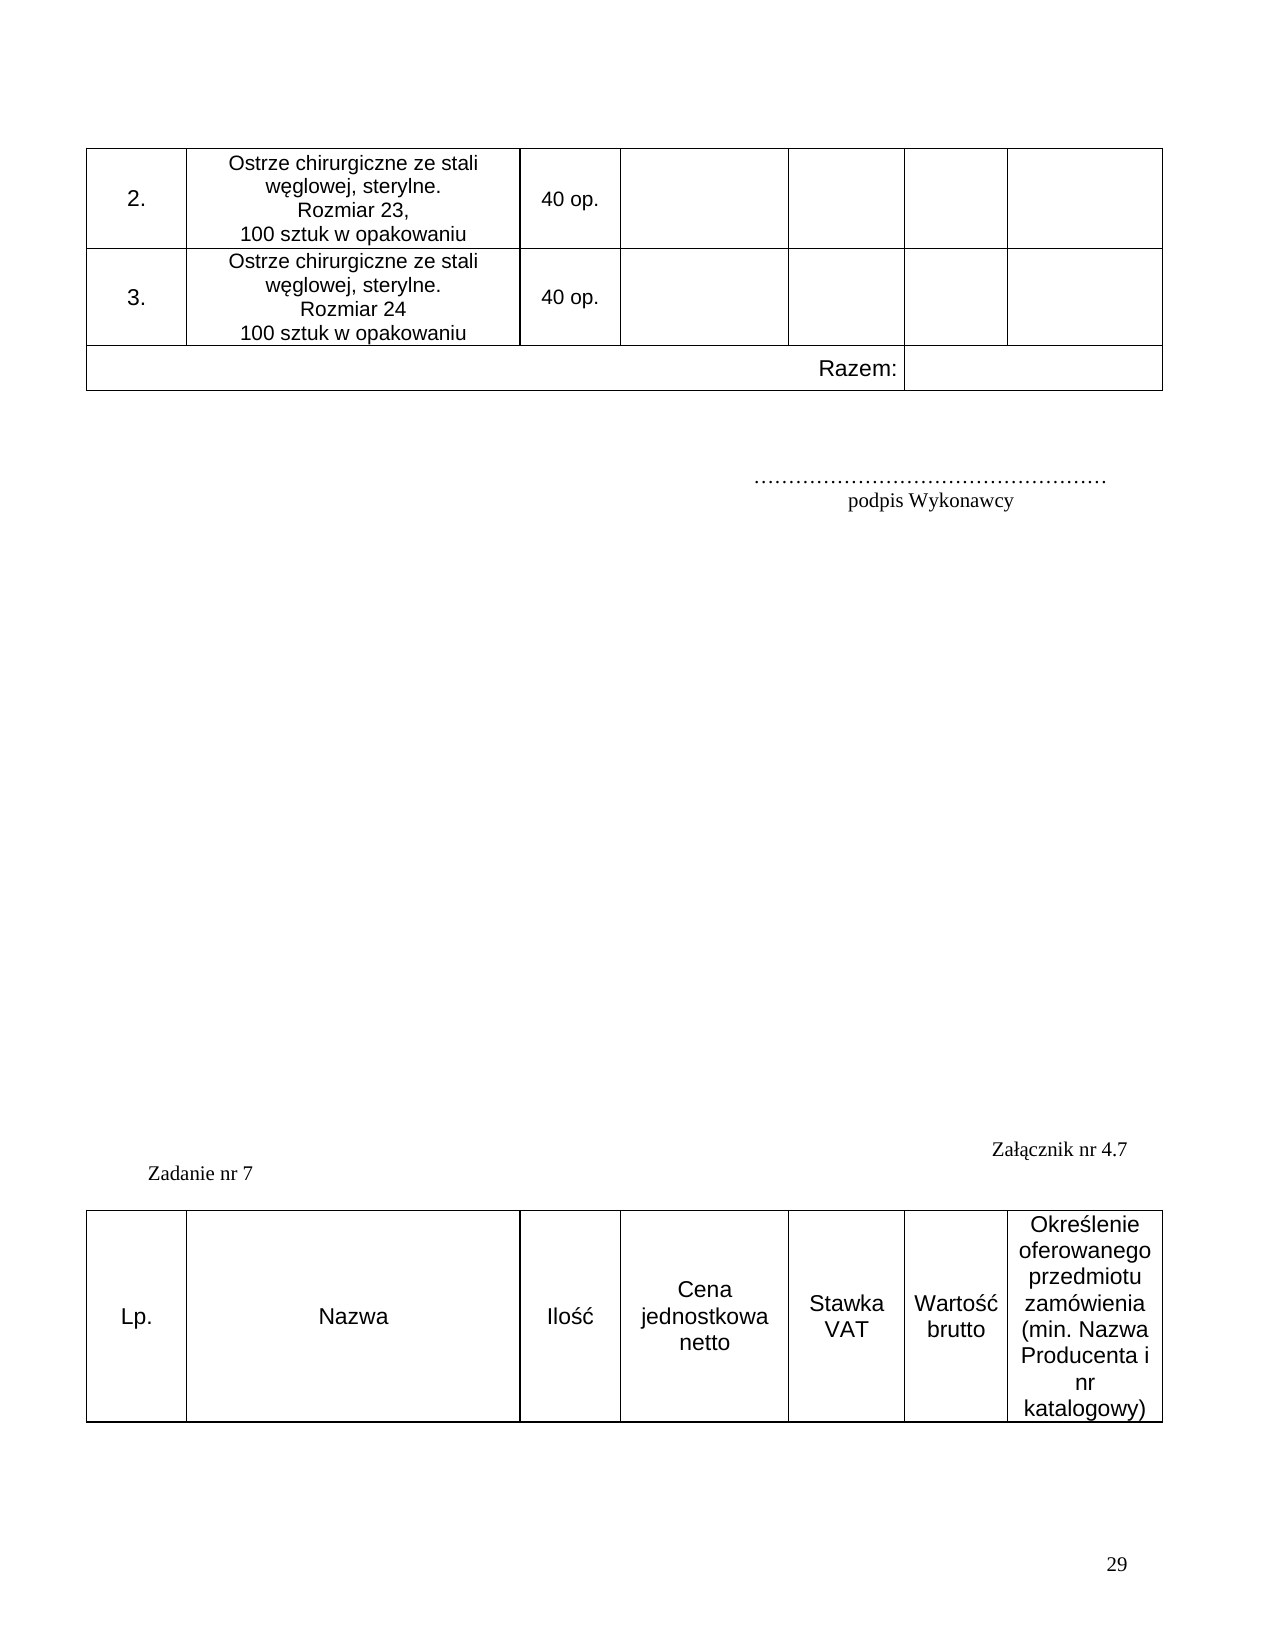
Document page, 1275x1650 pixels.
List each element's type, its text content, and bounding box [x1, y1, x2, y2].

table_header Nazwa [187, 1211, 519, 1421]
table_cell Ostrze chirurgiczne ze stali węglowej, sterylne. Rozmiar 24 100 sztuk w opakowaniu [187, 249, 519, 345]
table_cell [905, 249, 1007, 345]
text …………………………………………… [753, 463, 1127, 488]
table_cell 40 op. [521, 249, 620, 345]
table_cell [621, 249, 788, 345]
text podpis Wykonawcy [148, 488, 1127, 512]
table_cell [789, 249, 904, 345]
text Załącznik nr 4.7 [148, 1137, 1127, 1161]
table_cell [1008, 149, 1162, 248]
table_cell [621, 149, 788, 248]
table_header Cena jednostkowa netto [621, 1211, 788, 1421]
table_cell [905, 149, 1007, 248]
table_cell 3. [87, 249, 186, 345]
table_header Ilość [521, 1211, 620, 1421]
table_cell Razem: [87, 346, 904, 390]
table_cell 2. [87, 149, 186, 248]
table_cell [789, 149, 904, 248]
table_header Wartość brutto [905, 1211, 1007, 1421]
table_cell Ostrze chirurgiczne ze stali węglowej, sterylne. Rozmiar 23, 100 sztuk w opakowaniu [187, 149, 519, 248]
table_header Lp. [87, 1211, 186, 1421]
table_cell [1008, 249, 1162, 345]
table_cell 40 op. [521, 149, 620, 248]
table_header Określenie oferowanego przedmiotu zamówienia (min. Nazwa Producenta i nr katalogowy) [1008, 1211, 1162, 1421]
table_cell [905, 346, 1162, 390]
text Zadanie nr 7 [148, 1161, 1127, 1185]
table_header Stawka VAT [789, 1211, 904, 1421]
